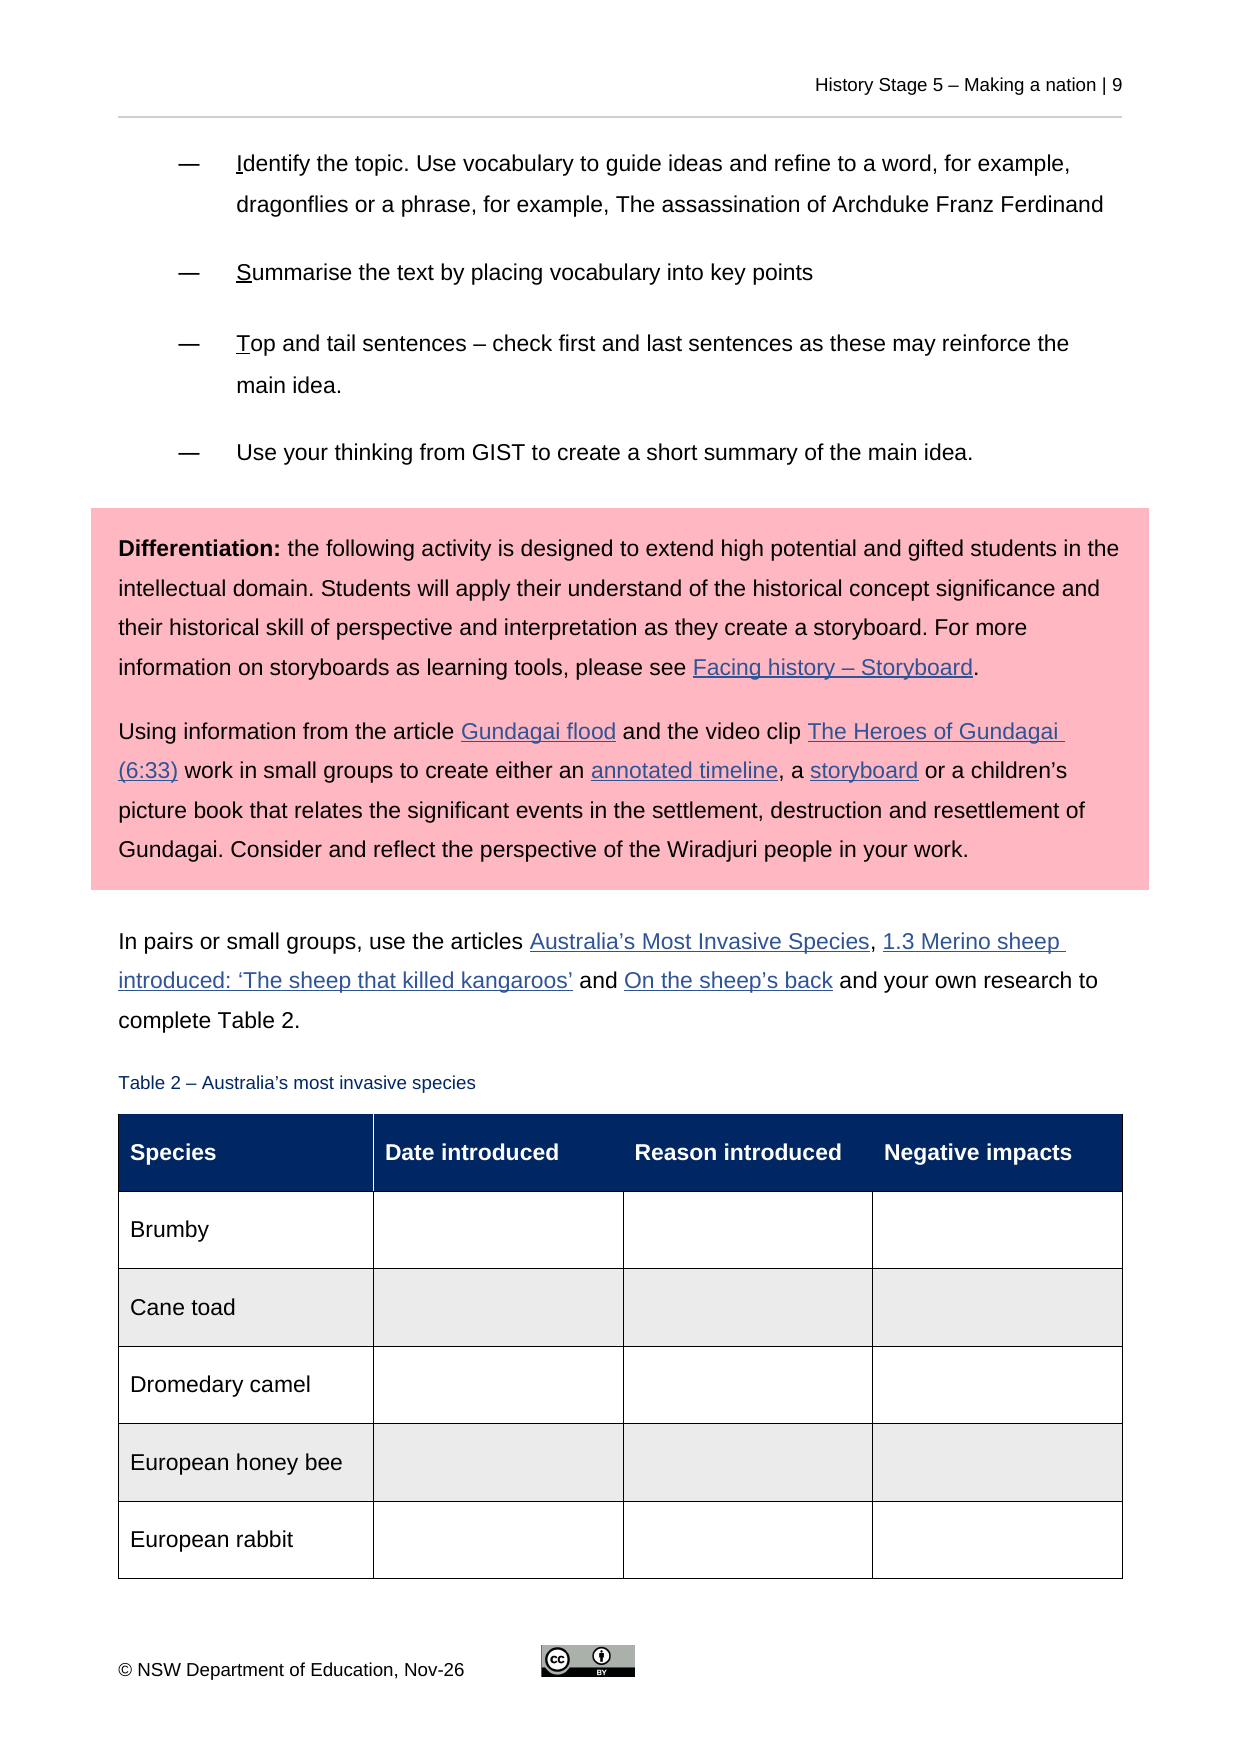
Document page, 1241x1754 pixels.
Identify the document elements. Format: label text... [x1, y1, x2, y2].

table_cell [873, 1424, 1122, 1501]
table_cell [374, 1424, 623, 1501]
table_cell European honey bee [119, 1424, 373, 1501]
table_cell [624, 1502, 872, 1578]
table_cell [624, 1269, 872, 1346]
text Table 2 – Australia’s most invasive species [118, 1071, 1122, 1093]
table_header Date introduced [374, 1114, 623, 1191]
table_cell [374, 1347, 623, 1423]
table_header Species [119, 1114, 373, 1191]
table_cell European rabbit [119, 1502, 373, 1578]
table_header Negative impacts [873, 1114, 1122, 1191]
text Differentiation: the following activity is designed to extend high potential and gifted students in the intellectual domain. Students will apply their understand of the historical concept significance and their historical skill of perspective and interpretation as they create a storyboard. For more information on storyboards as learning tools, please see Facing history – Storyboard. [97, 514, 1143, 680]
table_cell [873, 1269, 1122, 1346]
table_cell [624, 1192, 872, 1268]
picture [541, 1645, 635, 1677]
table_cell [873, 1192, 1122, 1268]
table_cell [873, 1347, 1122, 1423]
table_cell Cane toad [119, 1269, 373, 1346]
table_cell Dromedary camel [119, 1347, 373, 1423]
list Use your thinking from GIST to create a short summary of the main idea. [177, 436, 1122, 467]
table_cell [624, 1347, 872, 1423]
table_cell [374, 1192, 623, 1268]
list Summarise the text by placing vocabulary into key points [177, 255, 1122, 287]
text In pairs or small groups, use the articles Australia’s Most Invasive Species, 1.3 Merino sheep introduced: ‘The sheep that killed kangaroos’ and On the sheep’s back and your own research to complete Table 2. [118, 928, 1122, 1033]
table_cell Brumby [119, 1192, 373, 1268]
list Identify the topic. Use vocabulary to guide ideas and refine to a word, for example, dragonflies or a phrase, for example, The assassination of Archduke Franz Ferdinand [177, 147, 1122, 217]
text Using information from the article Gundagai flood and the video clip The Heroes of Gundagai (6:33) work in small groups to create either an annotated timeline, a storyboard or a children’s picture book that relates the significant events in the settlement, destruction and resettlement of Gundagai. Consider and reflect the perspective of the Wiradjuri people in your work. [97, 691, 1143, 884]
table_cell [374, 1269, 623, 1346]
list Top and tail sentences – check first and last sentences as these may reinforce the main idea. [177, 327, 1122, 398]
table_cell [374, 1502, 623, 1578]
table_header Reason introduced [623, 1114, 873, 1191]
table_cell [624, 1424, 872, 1501]
table_cell [873, 1502, 1122, 1578]
